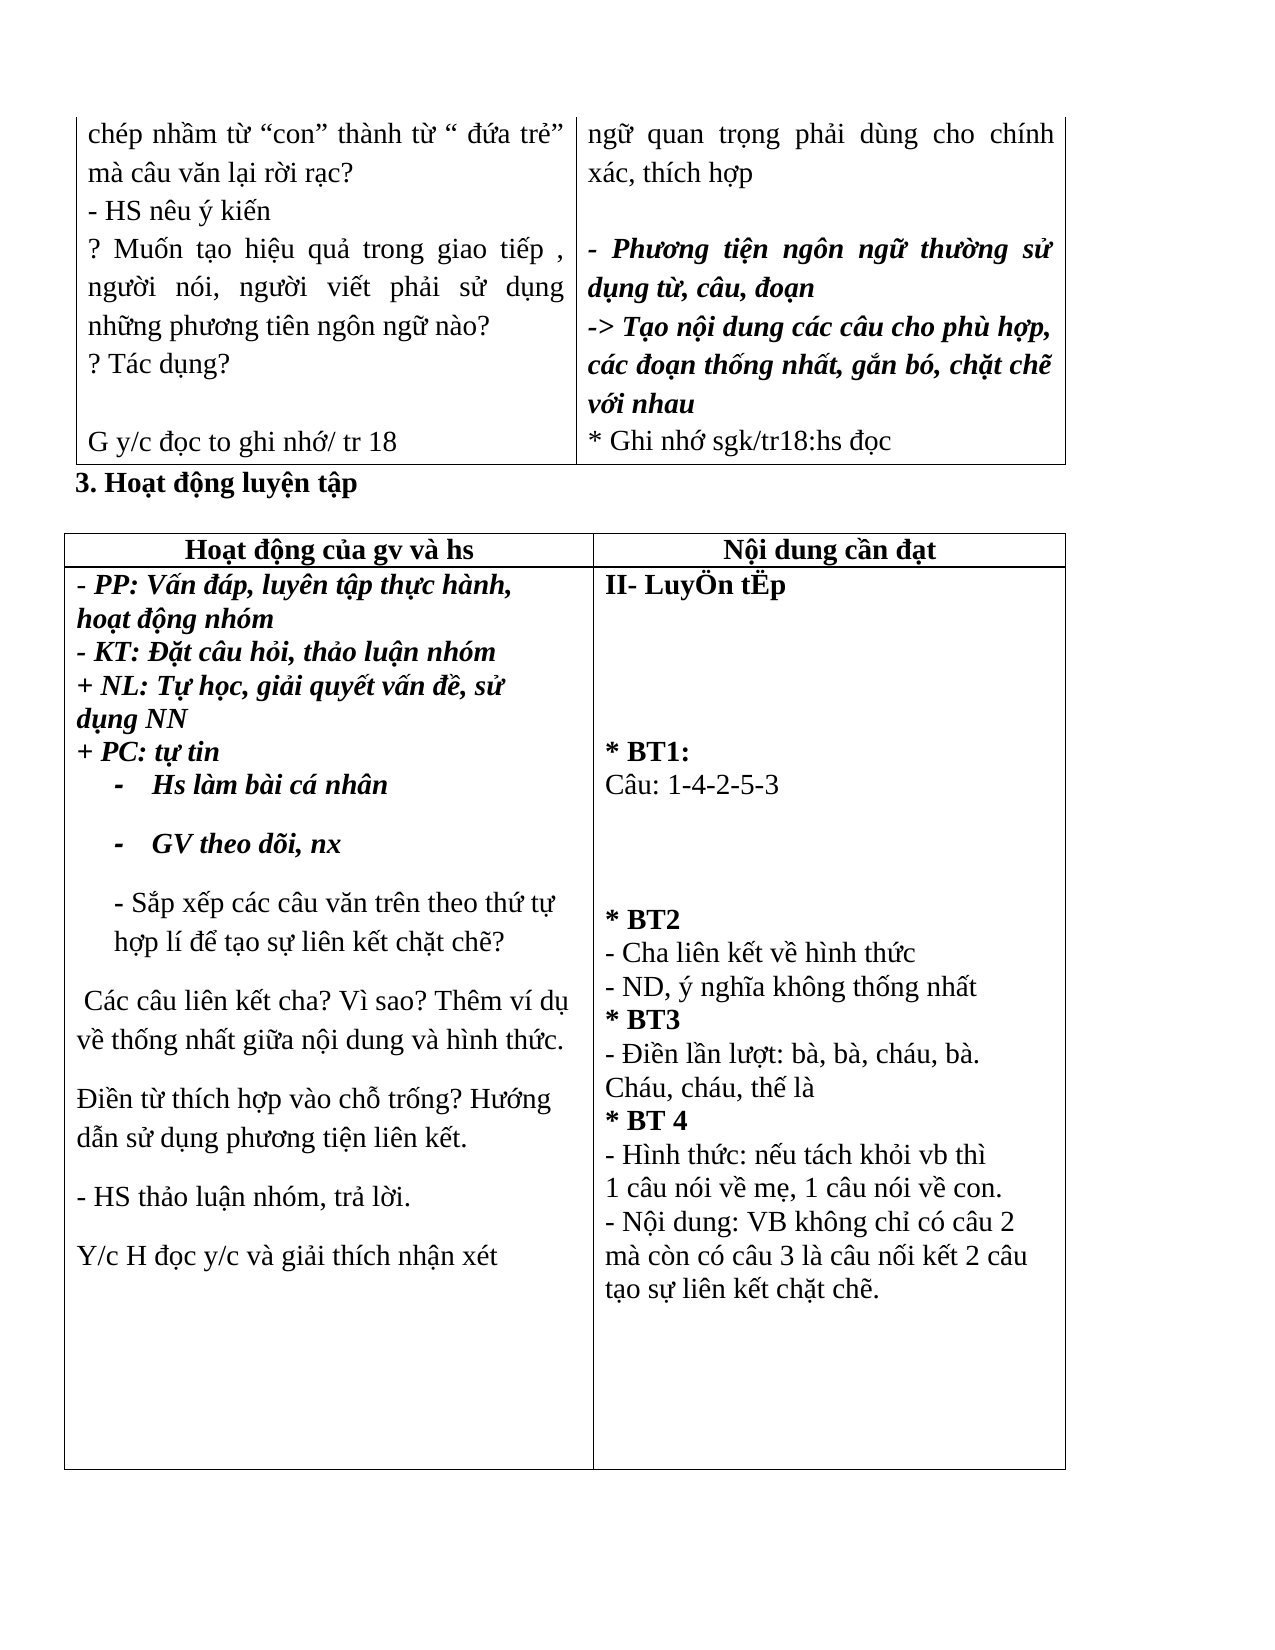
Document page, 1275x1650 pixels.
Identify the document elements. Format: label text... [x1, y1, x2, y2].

table_header ngữ quan trọng phải dùng cho chính xác, thích hợp - Phương tiện ngôn ngữ thường sử dụng từ, câu, đoạn -> Tạo nội dung các câu cho phù hợp, các đoạn thống nhất, gắn bó, chặt chẽ với nhau * Ghi nhớ sgk/tr18:hs đọc [577, 117, 1065, 464]
table_header Nội dung cần đạt [594, 534, 1065, 566]
table_cell - PP: Vấn đáp, luyên tập thực hành, hoạt động nhóm KT: Đặt câu hỏi, thảo luận nhóm + NL: Tự học, giải quyết vấn đề, sử dụng NN + PC: tự tin Hs làm bài cá nhân GV theo dõi, nx - Sắp xếp các câu văn trên theo thứ tự hợp lí để tạo sự liên kết chặt chẽ? Các câu liên kết cha? Vì sao? Thêm ví dụ về thống nhất giữa nội dung và hình thức. Điền từ thích hợp vào chỗ trống? Hướng dẫn sử dụng phương tiện liên kết. - HS thảo luận nhóm, trả lời. Y/c H đọc y/c và giải thích nhận xét [65, 568, 593, 1469]
table_header Hoạt động của gv và hs [65, 534, 593, 566]
table_header chép nhầm từ “con” thành từ “ đứa trẻ” mà câu văn lại rời rạc? - HS nêu ý kiến ? Muốn tạo hiệu quả trong giao tiếp , người nói, người viết phải sử dụng những phương tiên ngôn ngữ nào? ? Tác dụng? G y/c đọc to ghi nhớ/ tr 18 [77, 117, 576, 464]
list Hoạt động luyện tập [75, 465, 1235, 499]
table_cell II- LuyÖn tËp BT1: Câu: 1-4-2-5-3 BT2 Cha liên kết về hình thức ND, ý nghĩa không thống nhất * BT3 - Điền lần lượt: bà, bà, cháu, bà. Cháu, cháu, thế là * BT 4 Hình thức: nếu tách khỏi vb thì 1 câu nói về mẹ, 1 câu nói về con. Nội dung: VB không chỉ có câu 2 mà còn có câu 3 là câu nối kết 2 câu tạo sự liên kết chặt chẽ. [594, 568, 1065, 1469]
